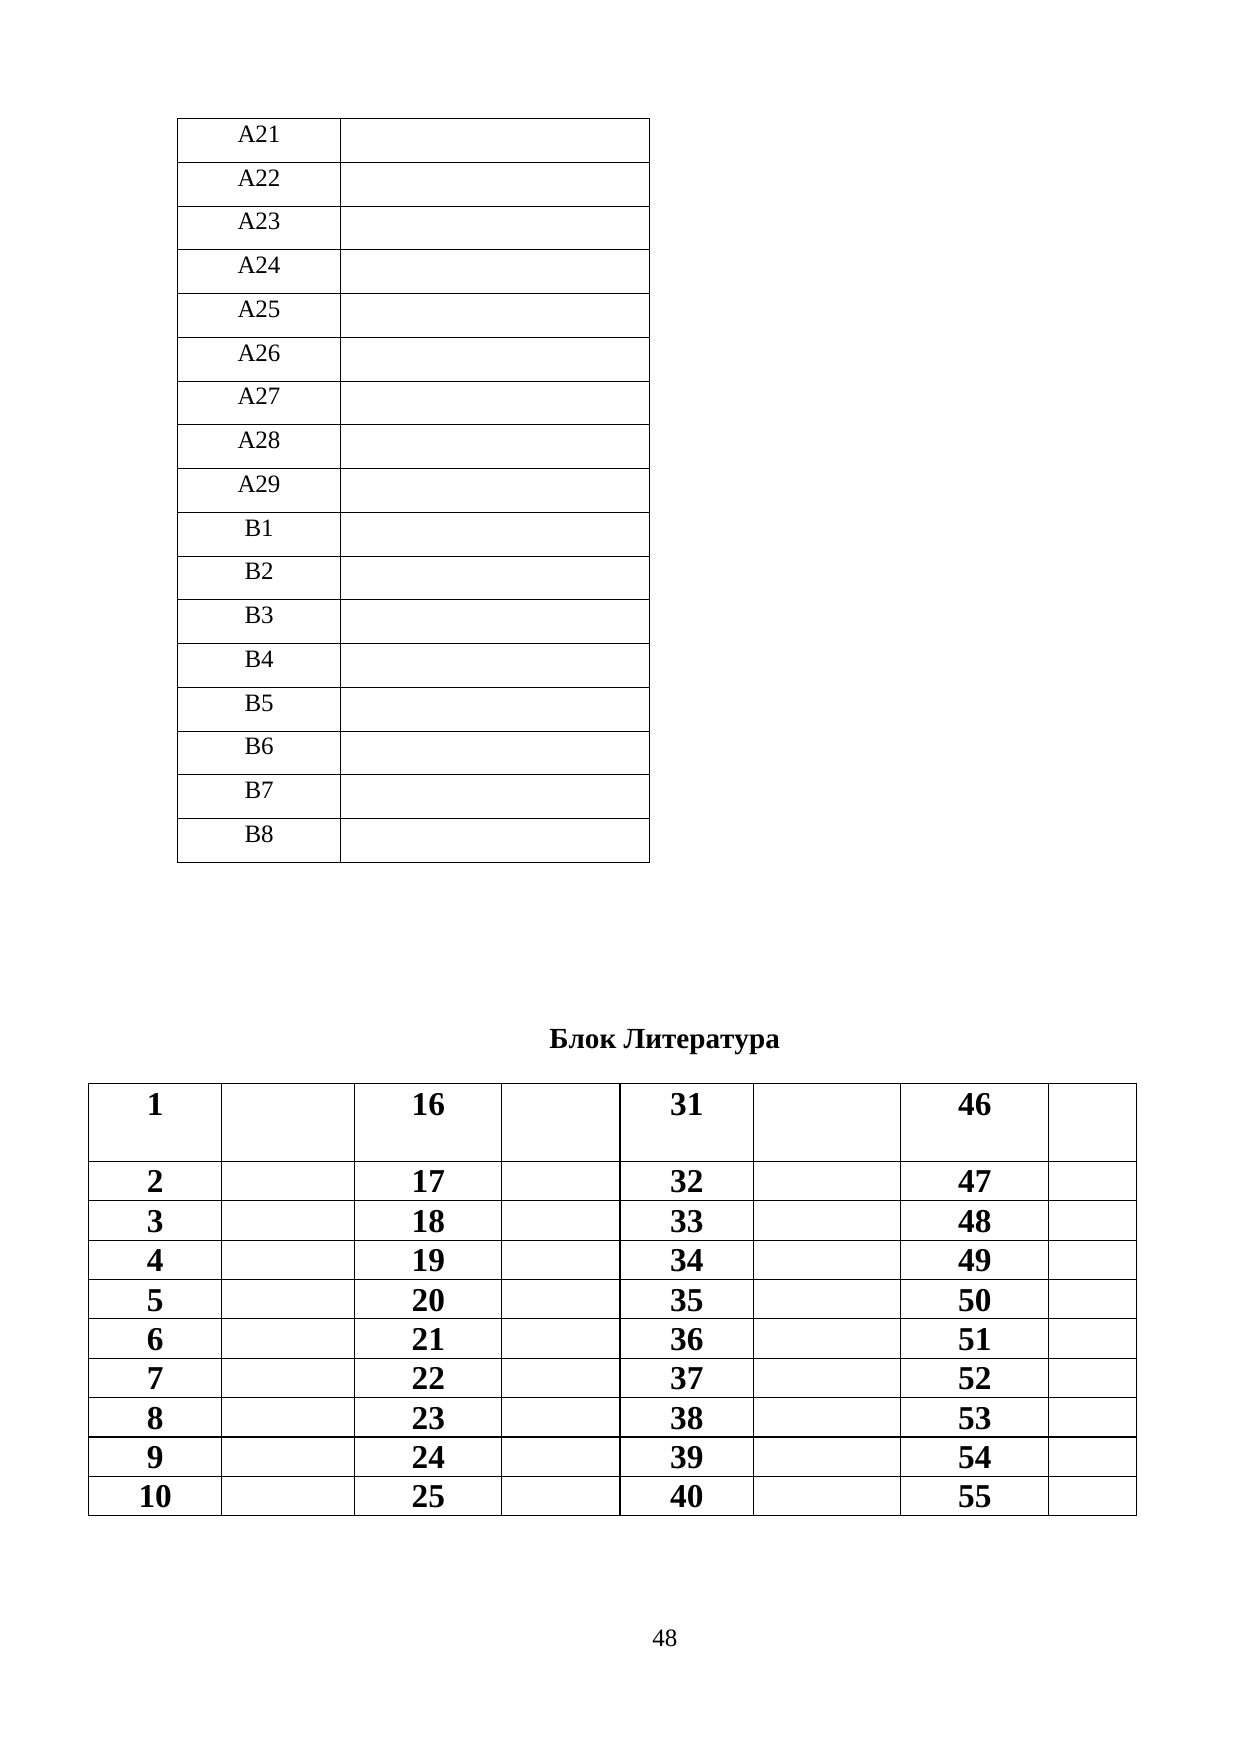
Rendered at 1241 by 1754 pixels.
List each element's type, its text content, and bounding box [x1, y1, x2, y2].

table_cell [502, 1280, 619, 1318]
table_cell [754, 1398, 900, 1436]
table_cell [1049, 1438, 1136, 1476]
table_cell 4 [89, 1241, 221, 1279]
table_cell А22 [178, 163, 340, 206]
table_cell 38 [621, 1398, 753, 1436]
table_cell [222, 1280, 354, 1318]
table_cell В6 [178, 732, 340, 774]
table_cell 48 [901, 1201, 1048, 1239]
table_cell В4 [178, 644, 340, 687]
table_cell [341, 338, 649, 381]
table_cell 7 [89, 1359, 221, 1397]
table_cell [502, 1398, 619, 1436]
table_cell [1049, 1162, 1136, 1200]
table_cell [341, 557, 649, 599]
table_cell [1049, 1241, 1136, 1279]
table_cell 52 [901, 1359, 1048, 1397]
table_cell [1049, 1319, 1136, 1358]
table_cell [222, 1398, 354, 1436]
table_cell 17 [355, 1162, 501, 1200]
table_cell [754, 1162, 900, 1200]
table_cell А26 [178, 338, 340, 381]
table_cell 19 [355, 1241, 501, 1279]
table_cell 34 [621, 1241, 753, 1279]
table_cell [754, 1359, 900, 1397]
table_cell [341, 513, 649, 556]
table_cell 33 [621, 1201, 753, 1239]
table_cell В2 [178, 557, 340, 599]
table_cell [341, 644, 649, 687]
table_cell [754, 1280, 900, 1318]
table_header [222, 1084, 354, 1161]
table_cell А29 [178, 469, 340, 512]
table_cell [502, 1438, 619, 1476]
table_cell А21 [178, 119, 340, 162]
table_cell 2 [89, 1162, 221, 1200]
table_cell 25 [355, 1477, 501, 1515]
table_cell [502, 1162, 619, 1200]
table_cell [754, 1477, 900, 1515]
table_cell [222, 1201, 354, 1239]
table_header 46 [901, 1084, 1048, 1161]
table_cell [502, 1241, 619, 1279]
table_cell 40 [621, 1477, 753, 1515]
table_cell [341, 382, 649, 424]
table_cell 8 [89, 1398, 221, 1436]
table_cell [341, 732, 649, 774]
table_cell А24 [178, 250, 340, 293]
table_cell [502, 1359, 619, 1397]
table_header 1 [89, 1084, 221, 1161]
table_cell 10 [89, 1477, 221, 1515]
table_cell [341, 775, 649, 818]
table_cell 47 [901, 1162, 1048, 1200]
table_cell 36 [621, 1319, 753, 1358]
table_cell [754, 1319, 900, 1358]
table_cell [341, 469, 649, 512]
table_cell 51 [901, 1319, 1048, 1358]
table_cell В7 [178, 775, 340, 818]
table_cell [341, 600, 649, 643]
table_cell А27 [178, 382, 340, 424]
table_cell [222, 1477, 354, 1515]
table_cell 5 [89, 1280, 221, 1318]
table_cell 3 [89, 1201, 221, 1239]
table_cell 9 [89, 1438, 221, 1476]
table_header 31 [621, 1084, 753, 1161]
table_cell [341, 294, 649, 337]
table_cell 35 [621, 1280, 753, 1318]
table_header [1049, 1084, 1136, 1161]
table_header [754, 1084, 900, 1161]
table_cell 32 [621, 1162, 753, 1200]
table_cell 54 [901, 1438, 1048, 1476]
table_cell 55 [901, 1477, 1048, 1515]
table_cell 39 [621, 1438, 753, 1476]
table_cell [1049, 1477, 1136, 1515]
table_cell В5 [178, 688, 340, 731]
table_cell 37 [621, 1359, 753, 1397]
table_cell [222, 1319, 354, 1358]
table_cell [1049, 1201, 1136, 1239]
table_cell [1049, 1359, 1136, 1397]
table_cell 22 [355, 1359, 501, 1397]
table_cell В3 [178, 600, 340, 643]
table_cell [502, 1319, 619, 1358]
table_cell [222, 1359, 354, 1397]
table_cell [341, 207, 649, 249]
table_cell 24 [355, 1438, 501, 1476]
table_cell [341, 819, 649, 862]
table_cell [222, 1438, 354, 1476]
table_cell В8 [178, 819, 340, 862]
table_cell 50 [901, 1280, 1048, 1318]
table_cell [1049, 1280, 1136, 1318]
table_cell А25 [178, 294, 340, 337]
table_cell В1 [178, 513, 340, 556]
table_cell 49 [901, 1241, 1048, 1279]
table_cell [502, 1201, 619, 1239]
table_cell [341, 688, 649, 731]
table_cell [754, 1201, 900, 1239]
table_cell 23 [355, 1398, 501, 1436]
table_cell 20 [355, 1280, 501, 1318]
table_cell [1049, 1398, 1136, 1436]
table_cell 53 [901, 1398, 1048, 1436]
table_cell [754, 1438, 900, 1476]
table_cell А23 [178, 207, 340, 249]
table_cell 6 [89, 1319, 221, 1358]
table_header 16 [355, 1084, 501, 1161]
table_cell А28 [178, 425, 340, 468]
table_cell [222, 1162, 354, 1200]
text Блок Литература [177, 1021, 1152, 1054]
table_cell 21 [355, 1319, 501, 1358]
table_header [502, 1084, 619, 1161]
table_cell [502, 1477, 619, 1515]
table_cell [754, 1241, 900, 1279]
table_cell [341, 119, 649, 162]
table_cell [341, 163, 649, 206]
table_cell [341, 250, 649, 293]
table_cell [341, 425, 649, 468]
table_cell [222, 1241, 354, 1279]
table_cell 18 [355, 1201, 501, 1239]
